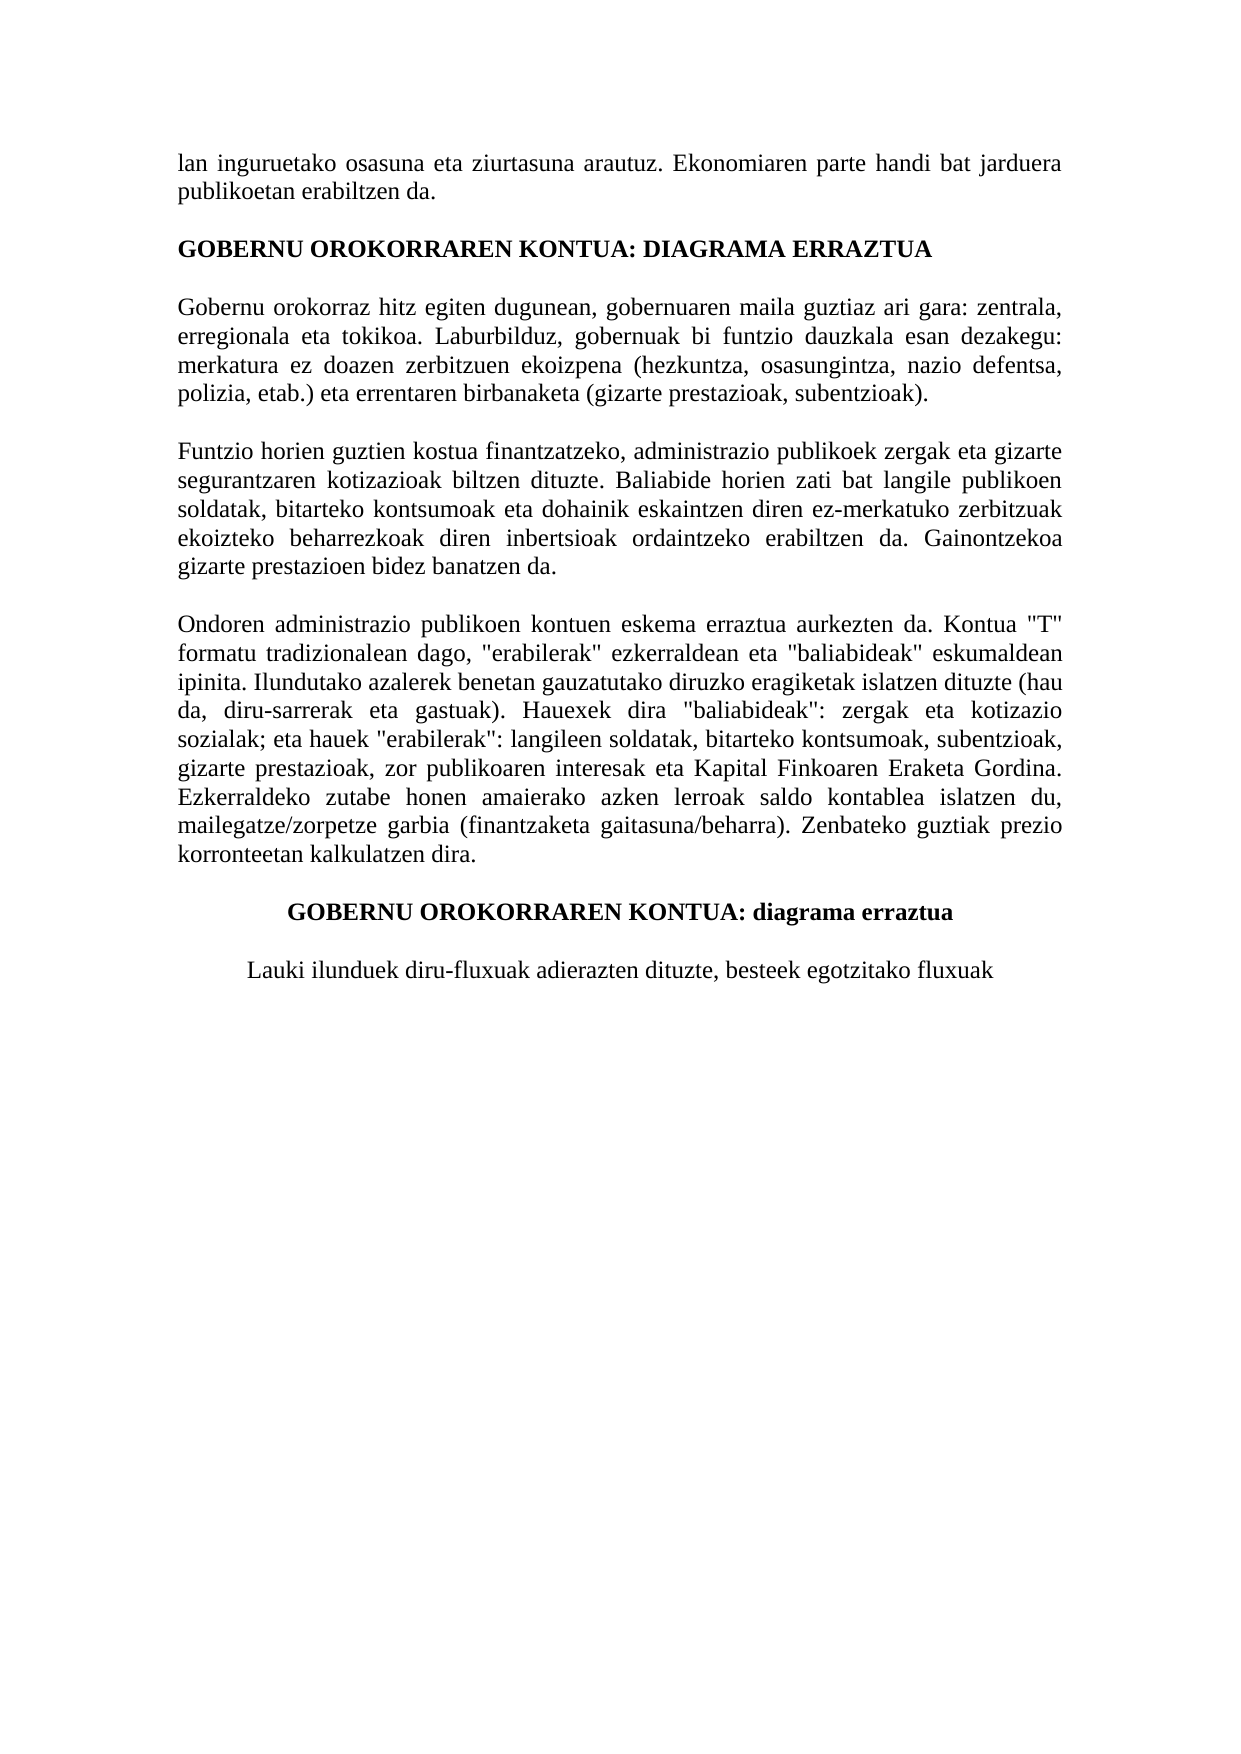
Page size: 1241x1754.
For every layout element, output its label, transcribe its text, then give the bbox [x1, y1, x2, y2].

text Gobernu orokorraz hitz egiten dugunean, gobernuaren maila guztiaz ari gara: zentrala, erregionala eta tokikoa. Laburbilduz, gobernuak bi funtzio dauzkala esan dezakegu: merkatura ez doazen zerbitzuen ekoizpena (hezkuntza, osasungintza, nazio defentsa, polizia, etab.) eta errentaren birbanaketa (gizarte prestazioak, subentzioak). [177, 292, 1063, 407]
text Ondoren administrazio publikoen kontuen eskema erraztua aurkezten da. Kontua "T" formatu tradizionalean dago, "erabilerak" ezkerraldean eta "baliabideak" eskumaldean ipinita. Ilundutako azalerek benetan gauzatutako diruzko eragiketak islatzen dituzte (hau da, diru-sarrerak eta gastuak). Hauexek dira "baliabideak": zergak eta kotizazio sozialak; eta hauek "erabilerak": langileen soldatak, bitarteko kontsumoak, subentzioak, gizarte prestazioak, zor publikoaren interesak eta Kapital Finkoaren Eraketa Gordina. Ezkerraldeko zutabe honen amaierako azken lerroak saldo kontablea islatzen du, mailegatze/zorpetze garbia (finantzaketa gaitasuna/beharra). Zenbateko guztiak prezio korronteetan kalkulatzen dira. [177, 609, 1063, 868]
text GOBERNU OROKORRAREN KONTUA: DIAGRAMA ERRAZTUA [177, 234, 1063, 263]
text Lauki ilunduek diru-fluxuak adierazten dituzte, besteek egotzitako fluxuak [177, 955, 1063, 984]
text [177, 148, 1063, 205]
text Funtzio horien guztien kostua finantzatzeko, administrazio publikoek zergak eta gizarte segurantzaren kotizazioak biltzen dituzte. Baliabide horien zati bat langile publikoen soldatak, bitarteko kontsumoak eta dohainik eskaintzen diren ez-merkatuko zerbitzuak ekoizteko beharrezkoak diren inbertsioak ordaintzeko erabiltzen da. Gainontzekoa gizarte prestazioen bidez banatzen da. [177, 436, 1063, 580]
text GOBERNU OROKORRAREN KONTUA: diagrama erraztua [177, 897, 1063, 926]
